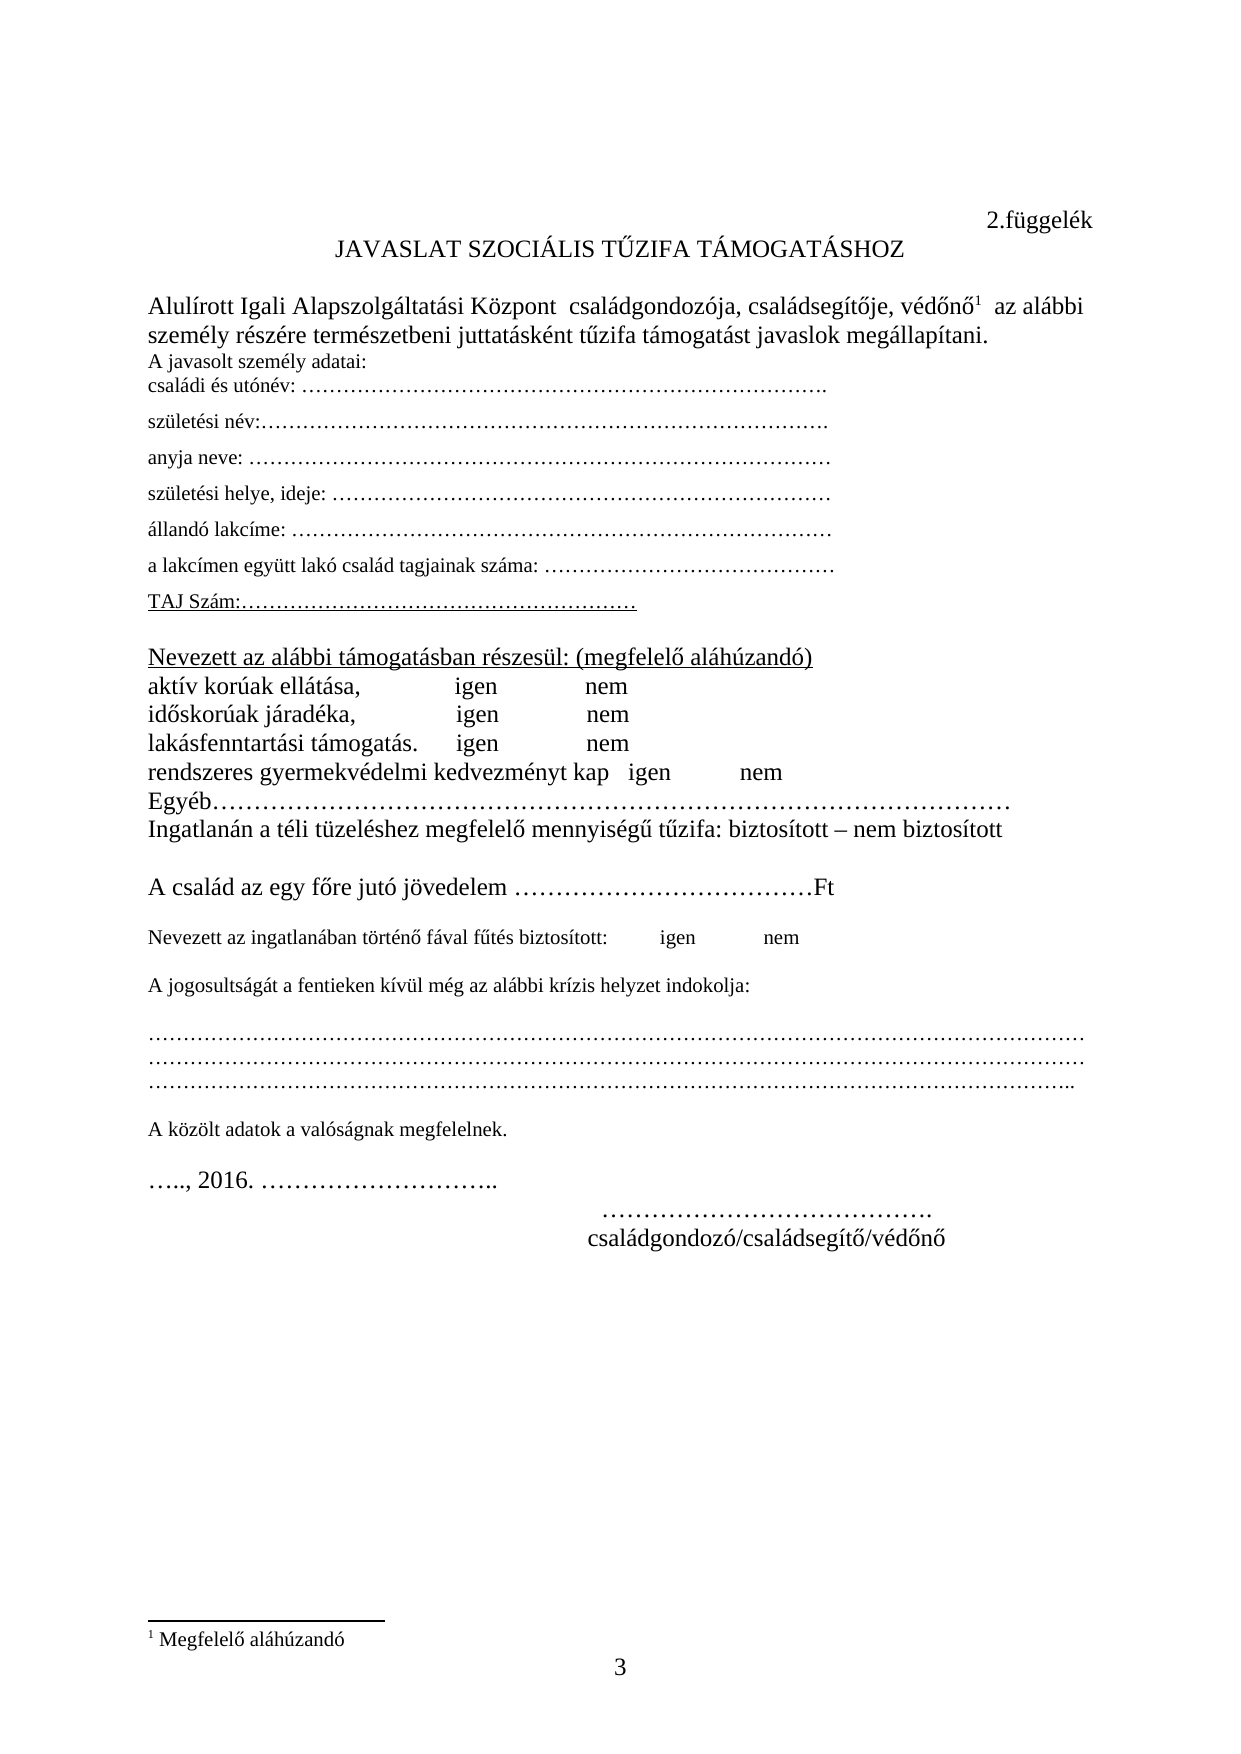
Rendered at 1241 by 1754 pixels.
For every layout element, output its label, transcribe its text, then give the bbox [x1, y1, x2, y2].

text születési név:………………………………………………………………………. [148, 409, 1093, 433]
text Javaslat SZOCIÁLIS tűzifa támogatáshoz [148, 234, 1093, 263]
text Egyéb…………………………………………………………………………………… [148, 786, 1093, 814]
text TAJ Szám:………………………………………………… [148, 589, 1093, 613]
text ….., 2016. ……………………….. [148, 1165, 1093, 1194]
text állandó lakcíme: …………………………………………………………………… [148, 517, 1093, 541]
text a lakcímen együtt lakó család tagjainak száma: …………………………………… [148, 553, 1093, 577]
text Ingatlanán a téli tüzeléshez megfelelő mennyiségű tűzifa: biztosított – nem biztosított [148, 814, 1093, 843]
text Nevezett az alábbi támogatásban részesül: (megfelelő aláhúzandó) [148, 642, 1093, 671]
text A jogosultságát a fentieken kívül még az alábbi krízis helyzet indokolja: [148, 973, 1093, 997]
text születési helye, ideje: ……………………………………………………………… [148, 481, 1093, 505]
text A közölt adatok a valóságnak megfelelnek. [148, 1117, 1093, 1141]
text …………………………………………………………………………………………………………………………………………………………………………………………………………………………………………………………………………………………………………………………………………………………………….. [148, 1021, 1093, 1093]
text Nevezett az ingatlanában történő fával fűtés biztosított: igen nem [148, 925, 1093, 949]
text Alulírott Igali Alapszolgáltatási Központ családgondozója, családsegítője, védőnő az alábbi személy részére természetbeni juttatásként tűzifa támogatást javaslok megállapítani. [148, 291, 1093, 349]
text 2.függelék [148, 205, 1093, 234]
text lakásfenntartási támogatás. igen nem [148, 728, 1093, 757]
text …………………………………. [148, 1194, 1093, 1223]
text A család az egy főre jutó jövedelem ………………………………Ft [148, 872, 1093, 901]
text családgondozó/családsegítő/védőnő [148, 1223, 1093, 1252]
text családi és utónév: …………………………………………………………………. [148, 373, 1093, 397]
text rendszeres gyermekvédelmi kedvezményt kap igen nem [148, 757, 1093, 786]
text időskorúak járadéka, igen nem [148, 699, 1093, 728]
text anyja neve: ………………………………………………………………………… [148, 445, 1093, 469]
text aktív korúak ellátása, igen nem [148, 671, 1093, 699]
text A javasolt személy adatai: [148, 349, 1093, 373]
